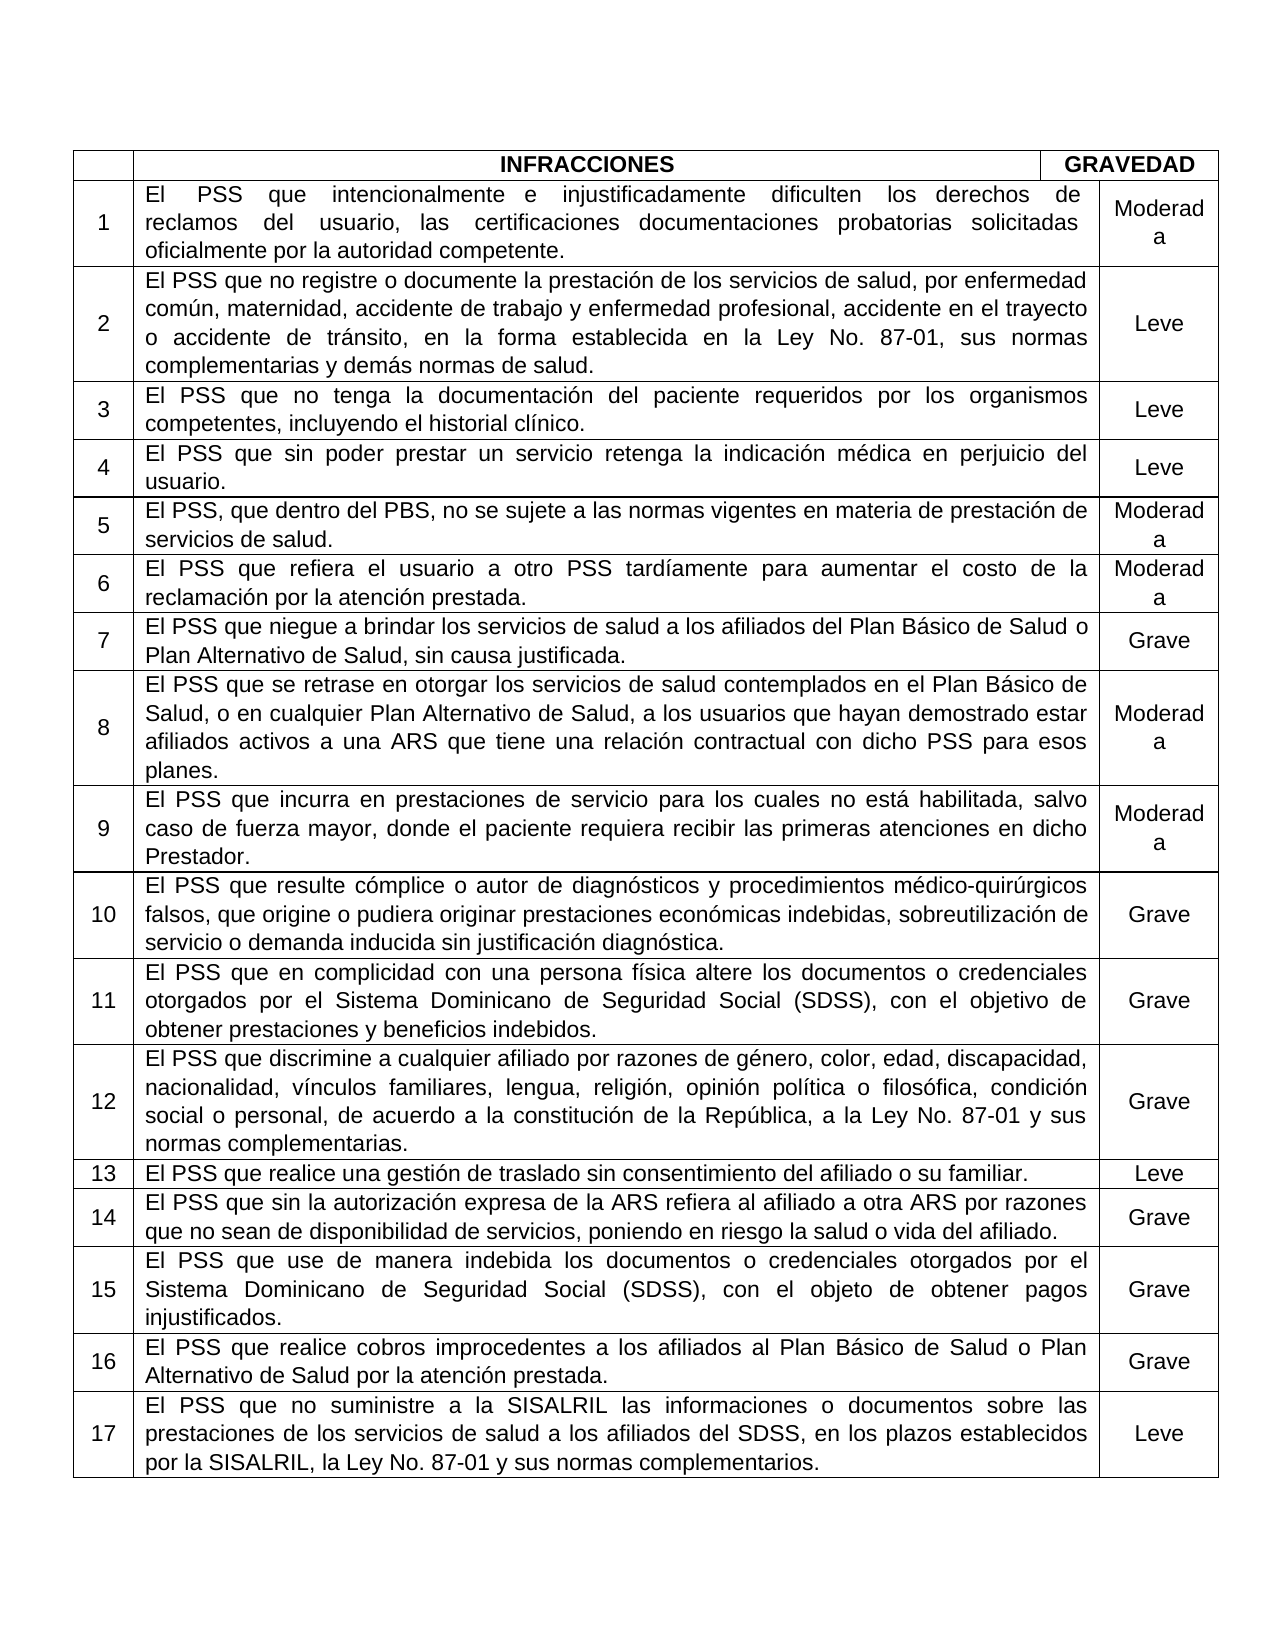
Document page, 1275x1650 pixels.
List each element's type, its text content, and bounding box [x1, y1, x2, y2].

table_cell 17 [74, 1392, 133, 1477]
table_cell 8 [74, 671, 133, 785]
table_cell 1 [74, 181, 133, 266]
table_cell 5 [74, 498, 133, 554]
table_cell Moderada [1100, 498, 1218, 554]
table_cell El PSS que realice una gestión de traslado sin consentimiento del afiliado o su familiar. [134, 1160, 1099, 1188]
table_cell 13 [74, 1160, 133, 1188]
table_cell 4 [74, 440, 133, 496]
table_cell 16 [74, 1334, 133, 1391]
table_cell 14 [74, 1189, 133, 1246]
table_cell El PSS que incurra en prestaciones de servicio para los cuales no está habilitada, salvo caso de fuerza mayor, donde el paciente requiera recibir las primeras atenciones en dicho Prestador. [134, 786, 1099, 871]
table_cell Grave [1100, 873, 1218, 958]
table_cell Leve [1100, 1160, 1218, 1188]
table_cell El PSS que realice cobros improcedentes a los afiliados al Plan Básico de Salud o Plan Alternativo de Salud por la atención prestada. [134, 1334, 1099, 1391]
table_cell Grave [1100, 1189, 1218, 1246]
table_cell El PSS que no suministre a la SISALRIL las informaciones o documentos sobre las prestaciones de los servicios de salud a los afiliados del SDSS, en los plazos establecidos por la SISALRIL, la Ley No. 87-01 y sus normas complementarios. [134, 1392, 1099, 1477]
table_cell Moderada [1100, 671, 1218, 785]
table_cell Moderada [1100, 181, 1218, 266]
table_cell Leve [1100, 382, 1218, 438]
table_cell Grave [1100, 1334, 1218, 1391]
table_cell El PSS que en complicidad con una persona física altere los documentos o credenciales otorgados por el Sistema Dominicano de Seguridad Social (SDSS), con el objetivo de obtener prestaciones y beneficios indebidos. [134, 959, 1099, 1044]
table_cell Leve [1100, 440, 1218, 496]
table_cell 3 [74, 382, 133, 438]
table_cell El PSS que use de manera indebida los documentos o credenciales otorgados por el Sistema Dominicano de Seguridad Social (SDSS), con el objeto de obtener pagos injustificados. [134, 1247, 1099, 1333]
table_cell El PSS que niegue a brindar los servicios de salud a los afiliados del Plan Básico de Salud o Plan Alternativo de Salud, sin causa justificada. [134, 613, 1099, 670]
table_cell El PSS que se retrase en otorgar los servicios de salud contemplados en el Plan Básico de Salud, o en cualquier Plan Alternativo de Salud, a los usuarios que hayan demostrado estar afiliados activos a una ARS que tiene una relación contractual con dicho PSS para esos planes. [134, 671, 1099, 785]
table_cell Grave [1100, 613, 1218, 670]
table_cell El PSS que no registre o documente la prestación de los servicios de salud, por enfermedad común, maternidad, accidente de trabajo y enfermedad profesional, accidente en el trayecto o accidente de tránsito, en la forma establecida en la Ley No. 87-01, sus normas complementarias y demás normas de salud. [134, 267, 1099, 381]
table_cell GRAVEDAD [1041, 151, 1218, 179]
table_cell El PSS que resulte cómplice o autor de diagnósticos y procedimientos médico-quirúrgicos falsos, que origine o pudiera originar prestaciones económicas indebidas, sobreutilización de servicio o demanda inducida sin justificación diagnóstica. [134, 873, 1099, 958]
table_cell Grave [1100, 1045, 1218, 1159]
table_cell [74, 151, 133, 179]
table_cell 2 [74, 267, 133, 381]
table_cell El PSS que sin poder prestar un servicio retenga la indicación médica en perjuicio del usuario. [134, 440, 1099, 496]
table_cell Grave [1100, 1247, 1218, 1333]
table_cell 11 [74, 959, 133, 1044]
table_cell El PSS, que dentro del PBS, no se sujete a las normas vigentes en materia de prestación de servicios de salud. [134, 498, 1099, 554]
table_cell INFRACCIONES [134, 151, 1040, 179]
table_cell Leve [1100, 267, 1218, 381]
table_cell Moderada [1100, 555, 1218, 612]
table_cell El PSS que no tenga la documentación del paciente requeridos por los organismos competentes, incluyendo el historial clínico. [134, 382, 1099, 438]
table_cell El PSS que refiera el usuario a otro PSS tardíamente para aumentar el costo de la reclamación por la atención prestada. [134, 555, 1099, 612]
table_cell El PSS que intencionalmente e injustificadamente dificulten los derechos de reclamos del usuario, las certificaciones documentaciones probatorias solicitadas oficialmente por la autoridad competente. [134, 181, 1099, 266]
table_cell El PSS que sin la autorización expresa de la ARS refiera al afiliado a otra ARS por razones que no sean de disponibilidad de servicios, poniendo en riesgo la salud o vida del afiliado. [134, 1189, 1099, 1246]
table_cell 15 [74, 1247, 133, 1333]
table_cell 12 [74, 1045, 133, 1159]
table_cell 7 [74, 613, 133, 670]
table_cell 6 [74, 555, 133, 612]
table_cell 9 [74, 786, 133, 871]
table_cell El PSS que discrimine a cualquier afiliado por razones de género, color, edad, discapacidad, nacionalidad, vínculos familiares, lengua, religión, opinión política o filosófica, condición social o personal, de acuerdo a la constitución de la República, a la Ley No. 87-01 y sus normas complementarias. [134, 1045, 1099, 1159]
table_cell 10 [74, 873, 133, 958]
table_cell Moderada [1100, 786, 1218, 871]
table_cell Leve [1100, 1392, 1218, 1477]
table_cell Grave [1100, 959, 1218, 1044]
